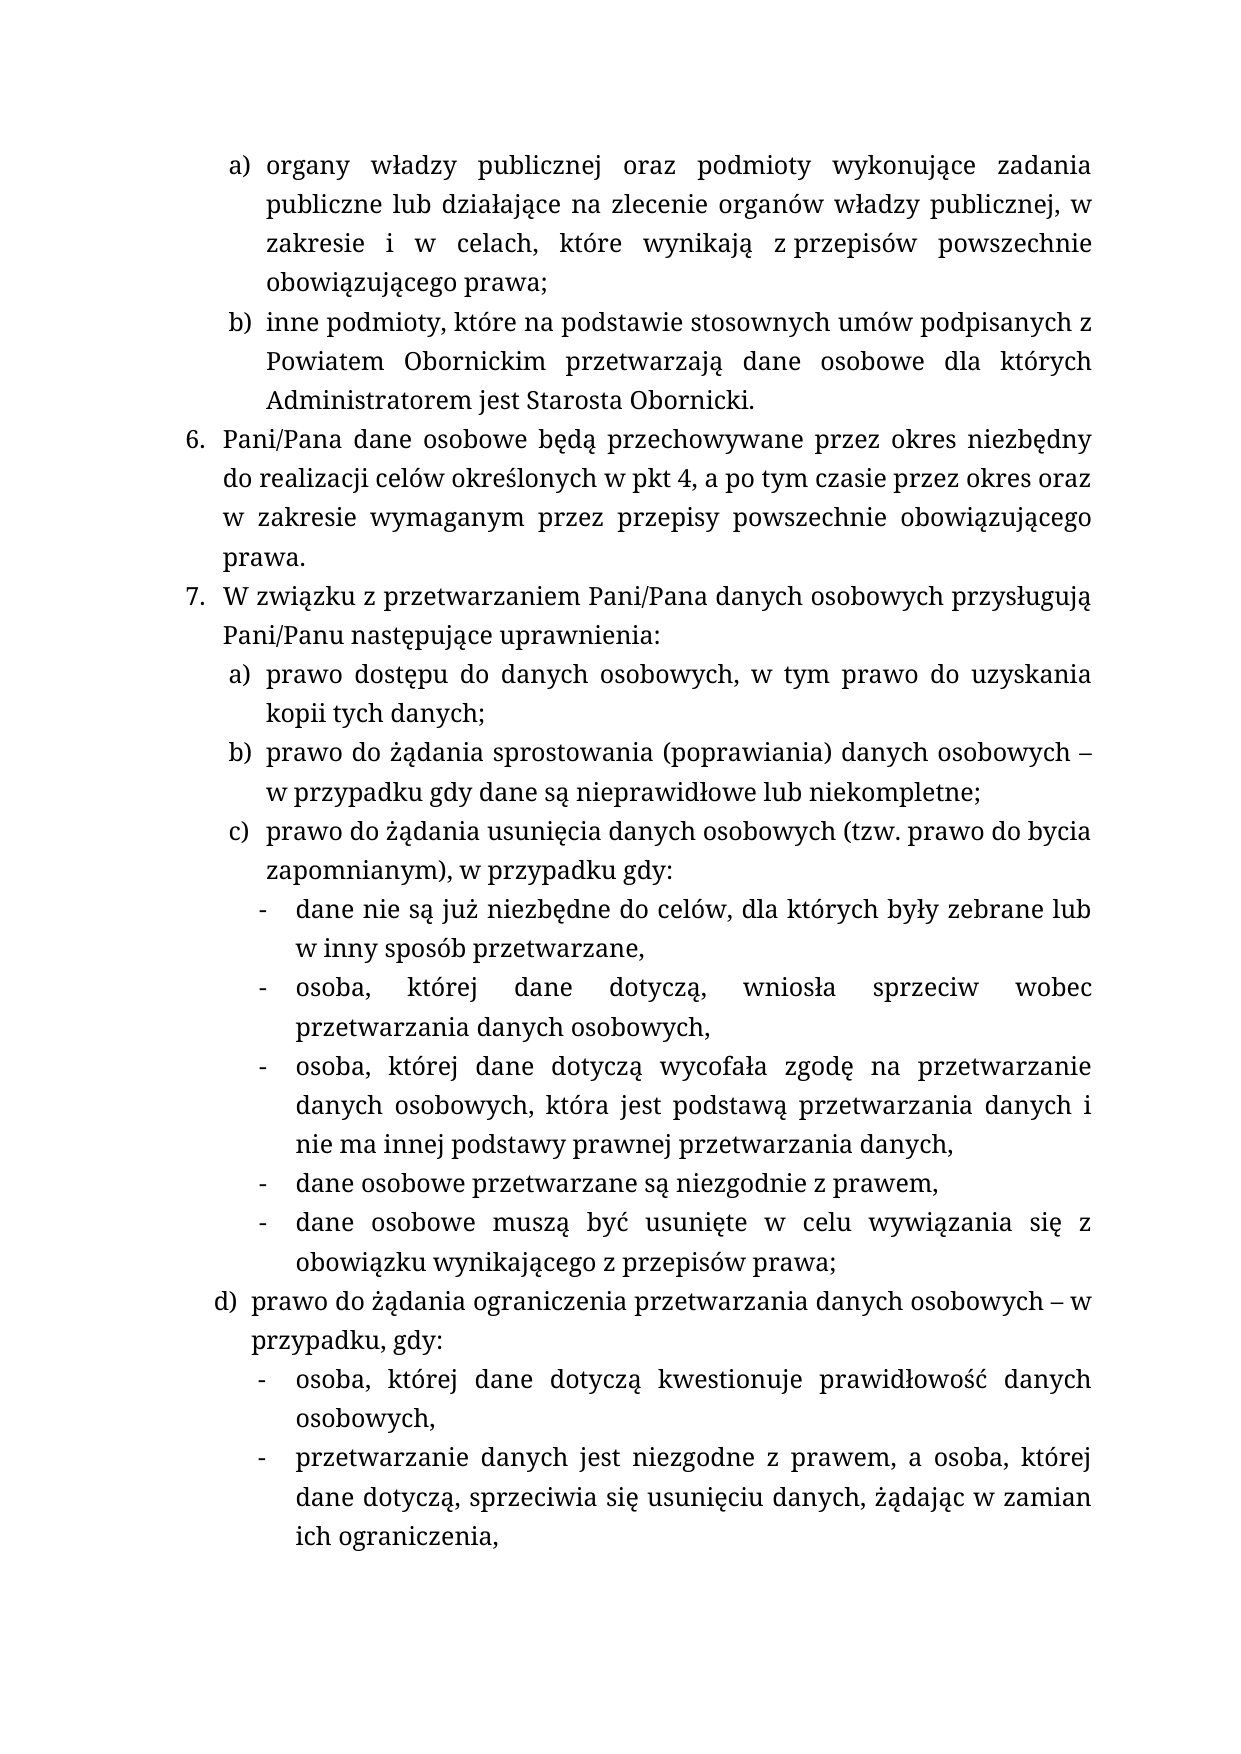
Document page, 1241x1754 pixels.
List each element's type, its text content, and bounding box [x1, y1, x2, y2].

list prawo do żądania ograniczenia przetwarzania danych osobowych – w przypadku, gdy: [213, 1283, 1093, 1357]
list prawo do żądania usunięcia danych osobowych (tzw. prawo do bycia zapomnianym), w przypadku gdy: [228, 813, 1093, 887]
list Pani/Pana dane osobowe będą przechowywane przez okres niezbędny do realizacji celów określonych w pkt 4, a po tym czasie przez okres oraz w zakresie wymaganym przez przepisy powszechnie obowiązującego prawa. [185, 422, 1093, 573]
list W związku z przetwarzaniem Pani/Pana danych osobowych przysługują Pani/Panu następujące uprawnienia: [185, 578, 1093, 652]
list dane osobowe przetwarzane są niezgodnie z prawem, [259, 1166, 1093, 1200]
list osoba, której dane dotyczą, wniosła sprzeciw wobec przetwarzania danych osobowych, [259, 970, 1093, 1043]
list prawo do żądania sprostowania (poprawiania) danych osobowych – w przypadku gdy dane są nieprawidłowe lub niekompletne; [228, 735, 1093, 808]
list dane osobowe muszą być usunięte w celu wywiązania się z obowiązku wynikającego z przepisów prawa; [259, 1205, 1093, 1278]
list osoba, której dane dotyczą wycofała zgodę na przetwarzanie danych osobowych, która jest podstawą przetwarzania danych i nie ma innej podstawy prawnej przetwarzania danych, [259, 1048, 1093, 1161]
list przetwarzanie danych jest niezgodne z prawem, a osoba, której dane dotyczą, sprzeciwia się usunięciu danych, żądając w zamian ich ograniczenia, [258, 1440, 1093, 1552]
list inne podmioty, które na podstawie stosownych umów podpisanych z Powiatem Obornickim przetwarzają dane osobowe dla których Administratorem jest Starosta Obornicki. [228, 304, 1093, 417]
list osoba, której dane dotyczą kwestionuje prawidłowość danych osobowych, [258, 1362, 1093, 1435]
list prawo dostępu do danych osobowych, w tym prawo do uzyskania kopii tych danych; [228, 657, 1093, 730]
list organy władzy publicznej oraz podmioty wykonujące zadania publiczne lub działające na zlecenie organów władzy publicznej, w zakresie i w celach, które wynikają z przepisów powszechnie obowiązującego prawa; [228, 148, 1093, 299]
list dane nie są już niezbędne do celów, dla których były zebrane lub w inny sposób przetwarzane, [259, 892, 1093, 965]
